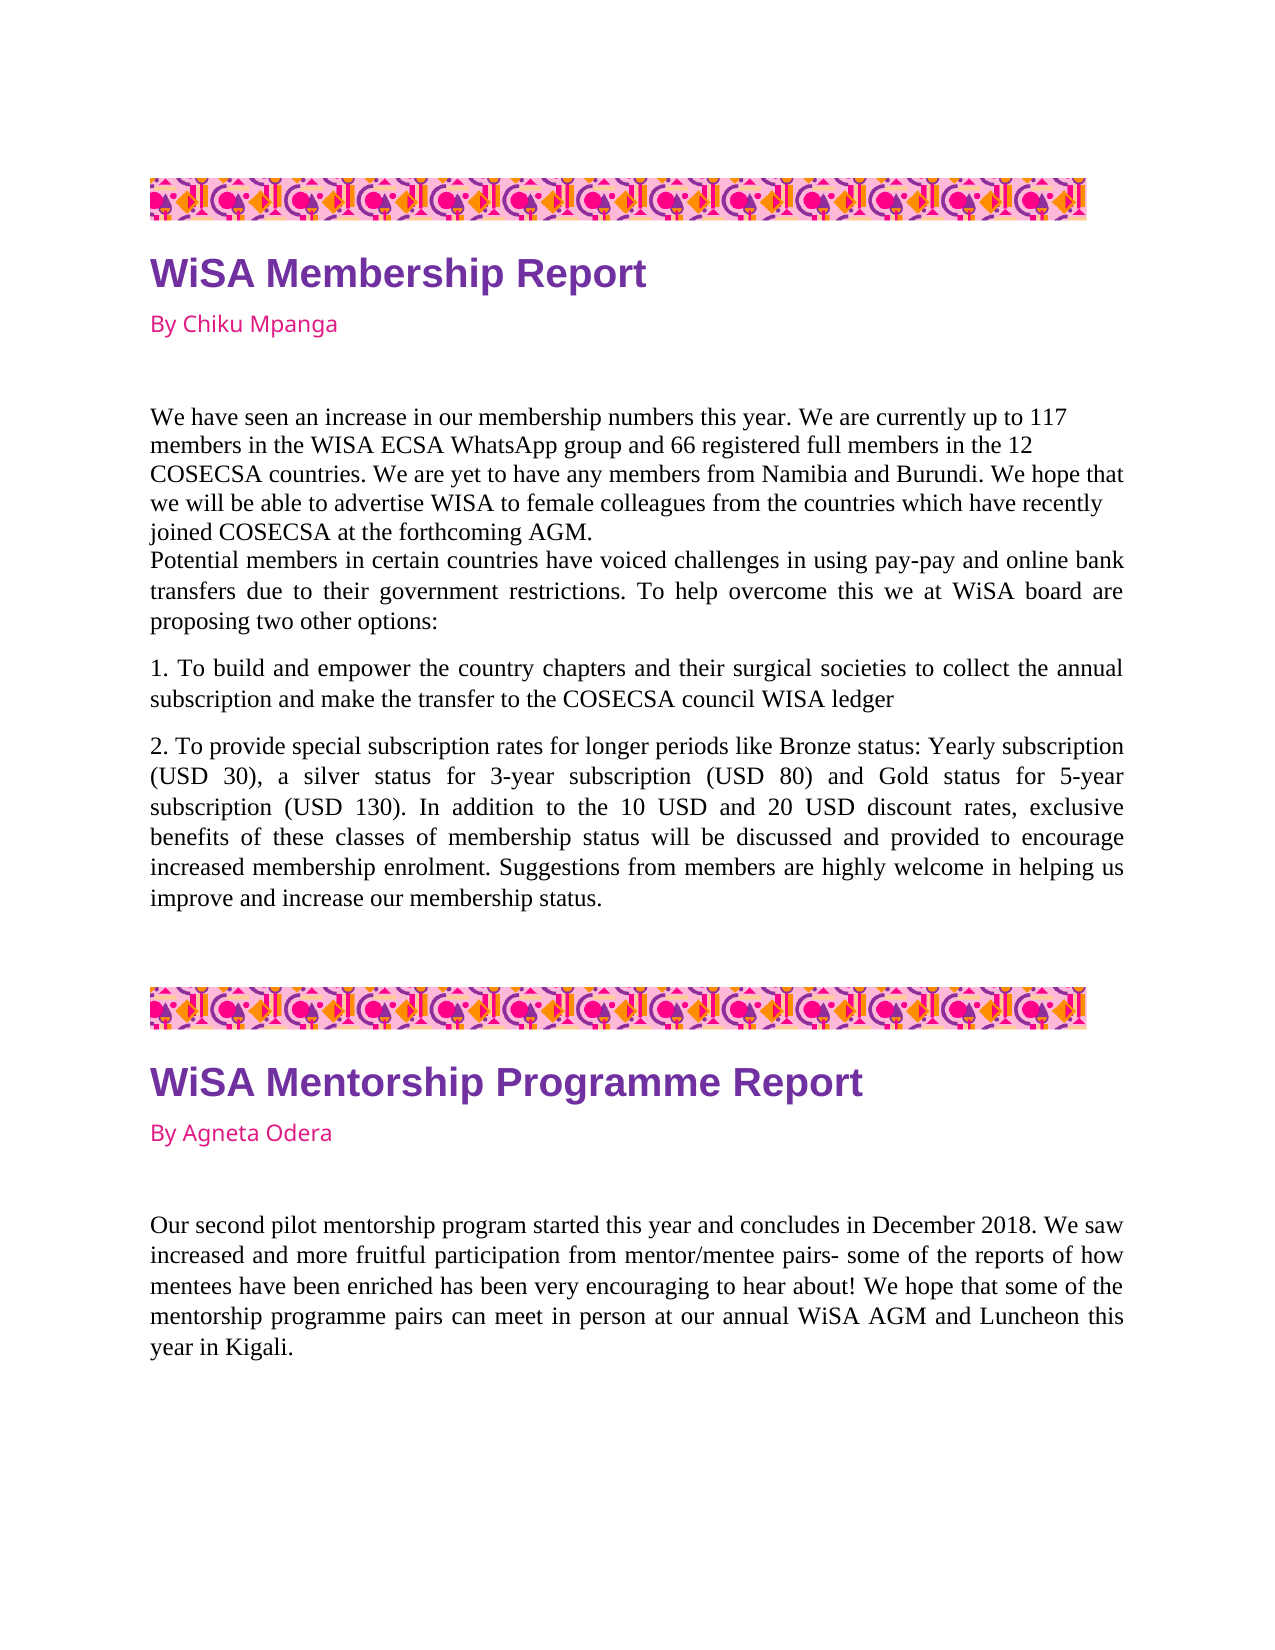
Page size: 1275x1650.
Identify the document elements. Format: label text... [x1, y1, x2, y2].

text We have seen an increase in our membership numbers this year. We are currently up to 117 members in the WISA ECSA WhatsApp group and 66 registered full members in the 12 COSECSA countries. We are yet to have any members from Namibia and Burundi. We hope that we will be able to advertise WISA to female colleagues from the countries which have recently joined COSECSA at the forthcoming AGM. [150, 402, 1125, 545]
text Potential members in certain countries have voiced challenges in using pay-pay and online bank transfers due to their government restrictions. To help overcome this we at WiSA board are proposing two other options: [150, 545, 1125, 635]
subtitle WiSA Mentorship Programme Report [150, 1058, 1125, 1105]
text Our second pilot mentorship program started this year and concludes in December 2018. We saw increased and more fruitful participation from mentor/mentee pairs- some of the reports of how mentees have been enriched has been very encouraging to hear about! We hope that some of the mentorship programme pairs can meet in person at our annual WiSA AGM and Luncheon this year in Kigali. [150, 1210, 1125, 1361]
picture [150, 987, 1087, 1030]
subtitle WiSA Membership Report [150, 249, 1125, 296]
text 1. To build and empower the country chapters and their surgical societies to collect the annual subscription and make the transfer to the COSECSA council WISA ledger [150, 653, 1125, 712]
subtitle By Chiku Mpanga [150, 308, 1125, 339]
picture [150, 178, 1087, 221]
subtitle By Agneta Odera [150, 1116, 1125, 1148]
text 2. To provide special subscription rates for longer periods like Bronze status: Yearly subscription (USD 30), a silver status for 3-year subscription (USD 80) and Gold status for 5-year subscription (USD 130). In addition to the 10 USD and 20 USD discount rates, exclusive benefits of these classes of membership status will be discussed and provided to encourage increased membership enrolment. Suggestions from members are highly welcome in helping us improve and increase our membership status. [150, 731, 1125, 912]
